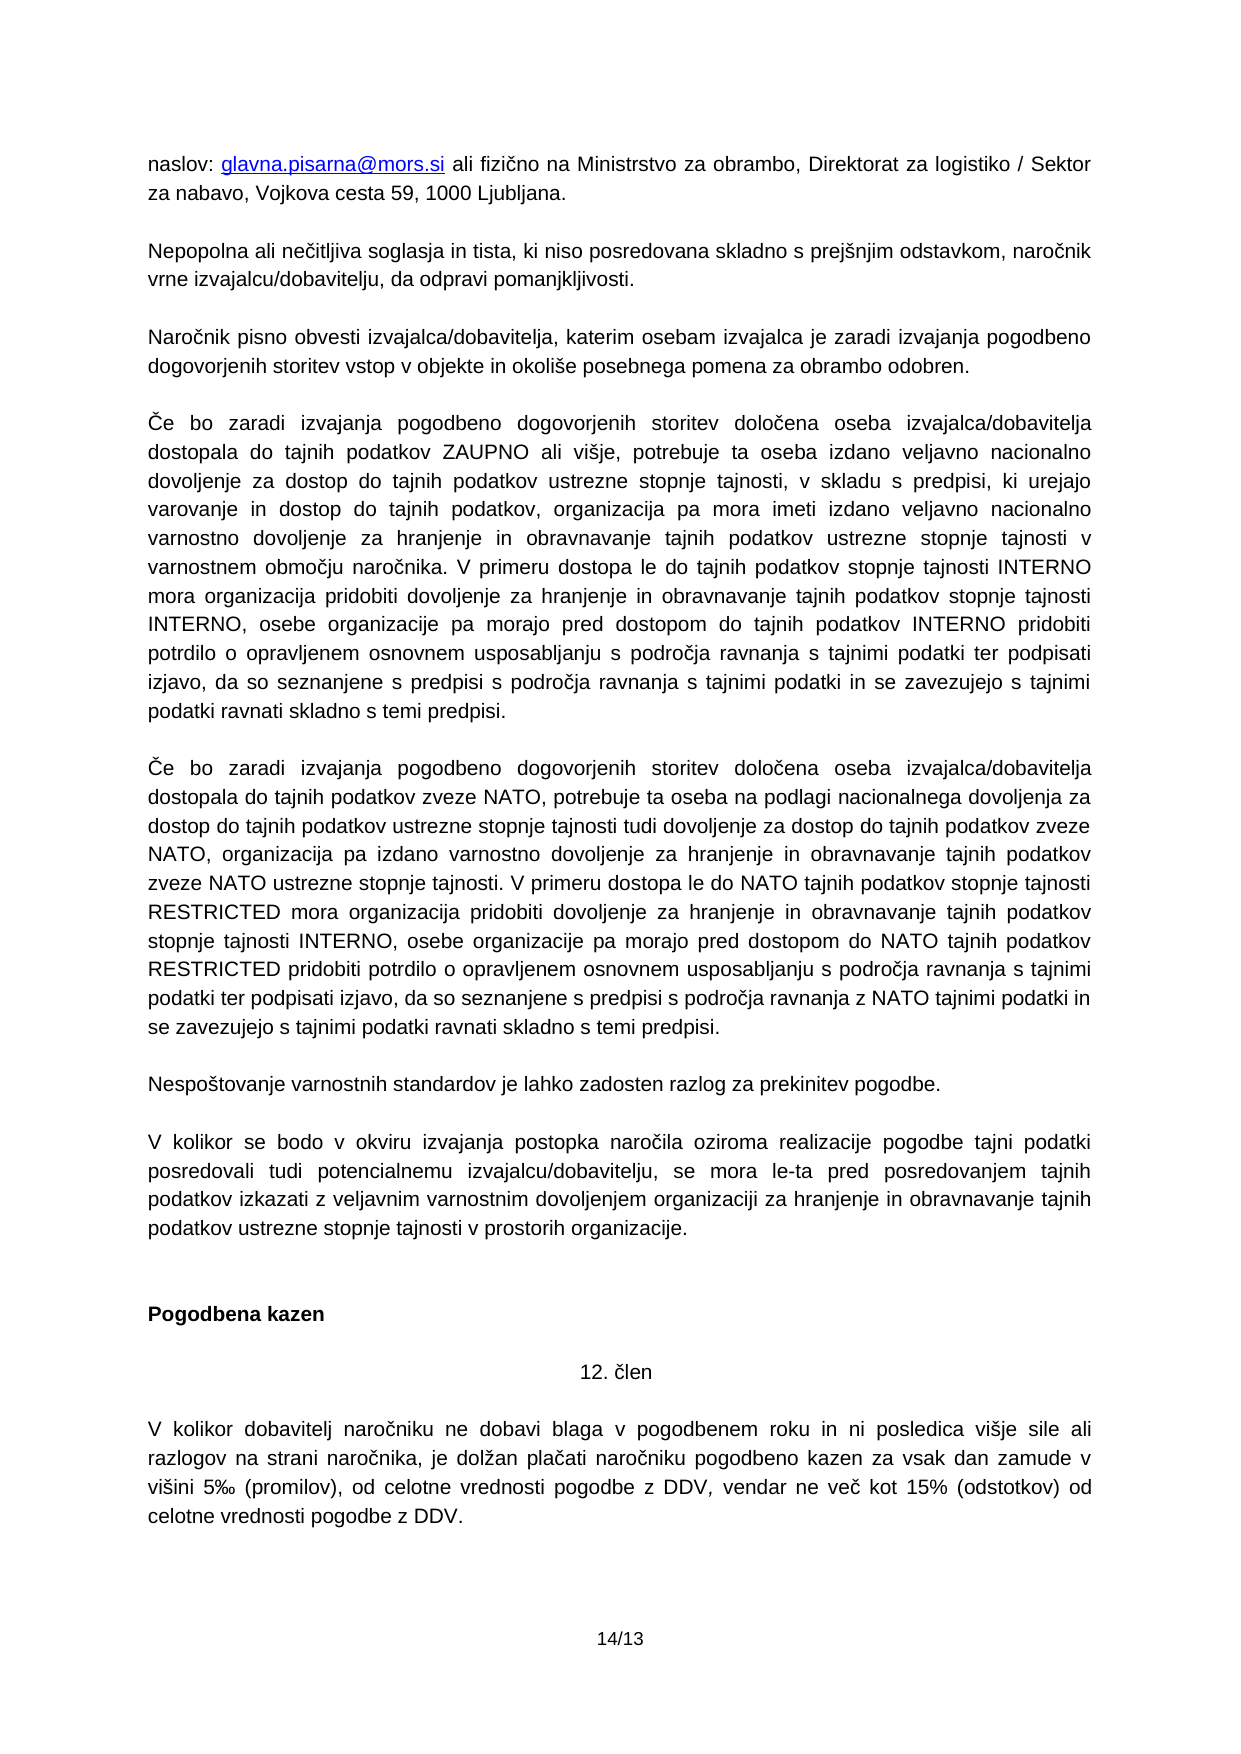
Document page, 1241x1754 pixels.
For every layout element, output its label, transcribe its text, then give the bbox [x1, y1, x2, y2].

text 12. člen [148, 1360, 1084, 1384]
text Pogodbena kazen [148, 1302, 1084, 1326]
text Naročnik pisno obvesti izvajalca/dobavitelja, katerim osebam izvajalca je zaradi izvajanja pogodbeno dogovorjenih storitev vstop v objekte in okoliše posebnega pomena za obrambo odobren. [148, 325, 1092, 377]
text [148, 152, 1092, 205]
text Nespoštovanje varnostnih standardov je lahko zadosten razlog za prekinitev pogodbe. [148, 1072, 1092, 1096]
text V kolikor se bodo v okviru izvajanja postopka naročila oziroma realizacije pogodbe tajni podatki posredovali tudi potencialnemu izvajalcu/dobavitelju, se mora le-ta pred posredovanjem tajnih podatkov izkazati z veljavnim varnostnim dovoljenjem organizaciji za hranjenje in obravnavanje tajnih podatkov ustrezne stopnje tajnosti v prostorih organizacije. [148, 1130, 1092, 1240]
text V kolikor dobavitelj naročniku ne dobavi blaga v pogodbenem roku in ni posledica višje sile ali razlogov na strani naročnika, je dolžan plačati naročniku pogodbeno kazen za vsak dan zamude v višini 5‰ (promilov), od celotne vrednosti pogodbe z DDV, vendar ne več kot 15% (odstotkov) od celotne vrednosti pogodbe z DDV. [148, 1417, 1092, 1527]
text Če bo zaradi izvajanja pogodbeno dogovorjenih storitev določena oseba izvajalca/dobavitelja dostopala do tajnih podatkov ZAUPNO ali višje, potrebuje ta oseba izdano veljavno nacionalno dovoljenje za dostop do tajnih podatkov ustrezne stopnje tajnosti, v skladu s predpisi, ki urejajo varovanje in dostop do tajnih podatkov, organizacija pa mora imeti izdano veljavno nacionalno varnostno dovoljenje za hranjenje in obravnavanje tajnih podatkov ustrezne stopnje tajnosti v varnostnem območju naročnika. V primeru dostopa le do tajnih podatkov stopnje tajnosti INTERNO mora organizacija pridobiti dovoljenje za hranjenje in obravnavanje tajnih podatkov stopnje tajnosti INTERNO, osebe organizacije pa morajo pred dostopom do tajnih podatkov INTERNO pridobiti potrdilo o opravljenem osnovnem usposabljanju s področja ravnanja s tajnimi podatki ter podpisati izjavo, da so seznanjene s predpisi s področja ravnanja s tajnimi podatki in se zavezujejo s tajnimi podatki ravnati skladno s temi predpisi. [148, 411, 1092, 722]
text Nepopolna ali nečitljiva soglasja in tista, ki niso posredovana skladno s prejšnjim odstavkom, naročnik vrne izvajalcu/dobavitelju, da odpravi pomanjkljivosti. [148, 238, 1092, 291]
text Če bo zaradi izvajanja pogodbeno dogovorjenih storitev določena oseba izvajalca/dobavitelja dostopala do tajnih podatkov zveze NATO, potrebuje ta oseba na podlagi nacionalnega dovoljenja za dostop do tajnih podatkov ustrezne stopnje tajnosti tudi dovoljenje za dostop do tajnih podatkov zveze NATO, organizacija pa izdano varnostno dovoljenje za hranjenje in obravnavanje tajnih podatkov zveze NATO ustrezne stopnje tajnosti. V primeru dostopa le do NATO tajnih podatkov stopnje tajnosti RESTRICTED mora organizacija pridobiti dovoljenje za hranjenje in obravnavanje tajnih podatkov stopnje tajnosti INTERNO, osebe organizacije pa morajo pred dostopom do NATO tajnih podatkov RESTRICTED pridobiti potrdilo o opravljenem osnovnem usposabljanju s področja ravnanja s tajnimi podatki ter podpisati izjavo, da so seznanjene s predpisi s področja ravnanja z NATO tajnimi podatki in se zavezujejo s tajnimi podatki ravnati skladno s temi predpisi. [148, 756, 1092, 1039]
